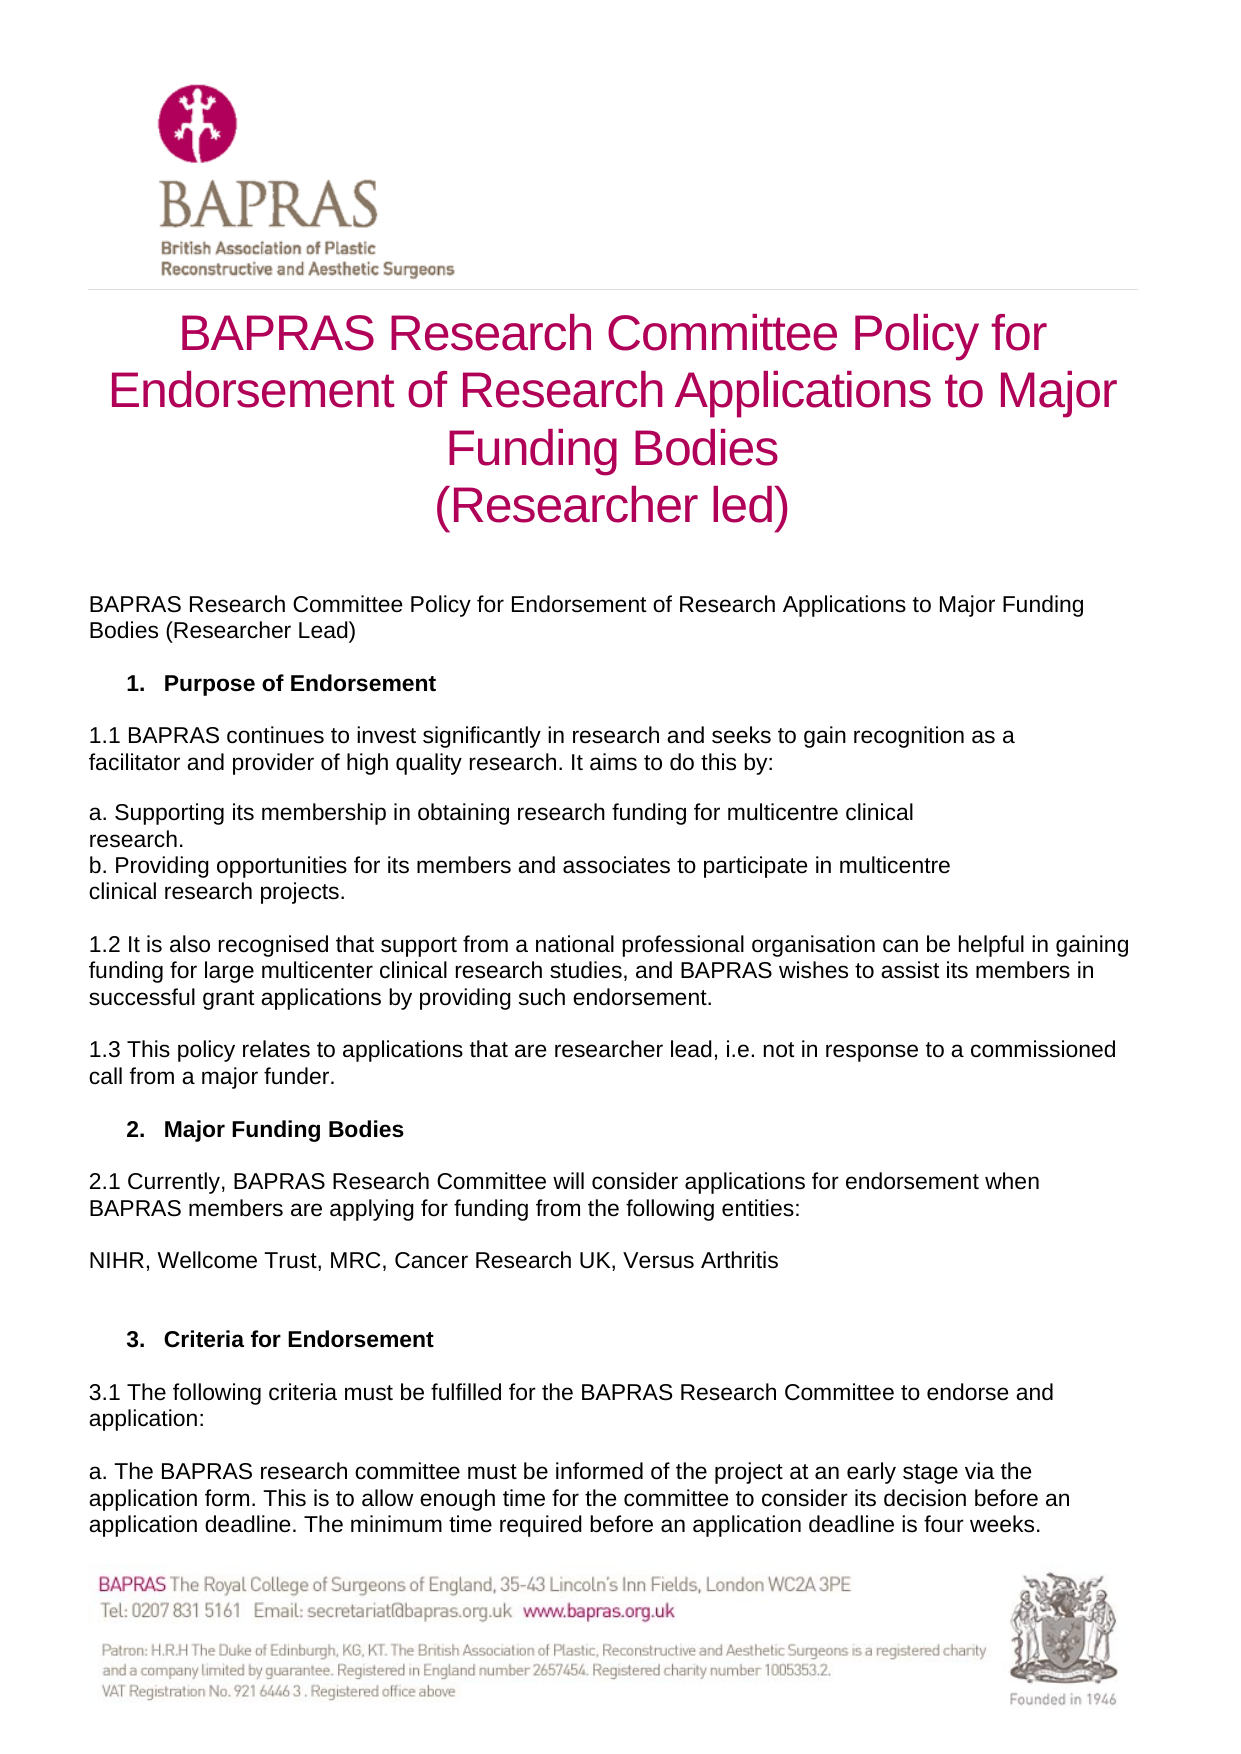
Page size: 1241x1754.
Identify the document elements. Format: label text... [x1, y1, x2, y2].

text 3.1 The following criteria must be fulfilled for the BAPRAS Research Committee to endorse and application: [89, 1379, 1137, 1432]
text a. Supporting its membership in obtaining research funding for multicentre clinical [89, 799, 1137, 826]
text 2.1 Currently, BAPRAS Research Committee will consider applications for endorsement when BAPRAS members are applying for funding from the following entities: [89, 1168, 1137, 1221]
picture [88, 1564, 1137, 1709]
text b. Providing opportunities for its members and associates to participate in multicentre [89, 852, 1137, 878]
text 1.2 It is also recognised that support from a national professional organisation can be helpful in gaining funding for large multicenter clinical research studies, and BAPRAS wishes to assist its members in successful grant applications by providing such endorsement. [89, 931, 1137, 1010]
text BAPRAS Research Committee Policy for Endorsement of Research Applications to Major Funding Bodies (Researcher Lead) [89, 591, 1137, 643]
text 1.3 This policy relates to applications that are researcher lead, i.e. not in response to a commissioned call from a major funder. [89, 1036, 1137, 1089]
text clinical research projects. [89, 878, 1137, 905]
list Purpose of Endorsement [126, 670, 1137, 696]
text NIHR, Wellcome Trust, MRC, Cancer Research UK, Versus Arthritis [89, 1247, 1137, 1274]
list Major Funding Bodies [126, 1116, 1137, 1142]
text 1.1 BAPRAS continues to invest significantly in research and seeks to gain recognition as a [89, 722, 1137, 749]
title BAPRAS Research Committee Policy for Endorsement of Research Applications to Major Funding Bodies [89, 303, 1137, 476]
picture [88, 44, 1138, 291]
text facilitator and provider of high quality research. It aims to do this by: [89, 749, 1137, 799]
text research. [89, 826, 1137, 852]
text a. The BAPRAS research committee must be informed of the project at an early stage via the application form. This is to allow enough time for the committee to consider its decision before an application deadline. The minimum time required before an application deadline is four weeks. [89, 1458, 1137, 1537]
title (Researcher led) [89, 476, 1137, 533]
list Criteria for Endorsement [126, 1326, 1137, 1353]
